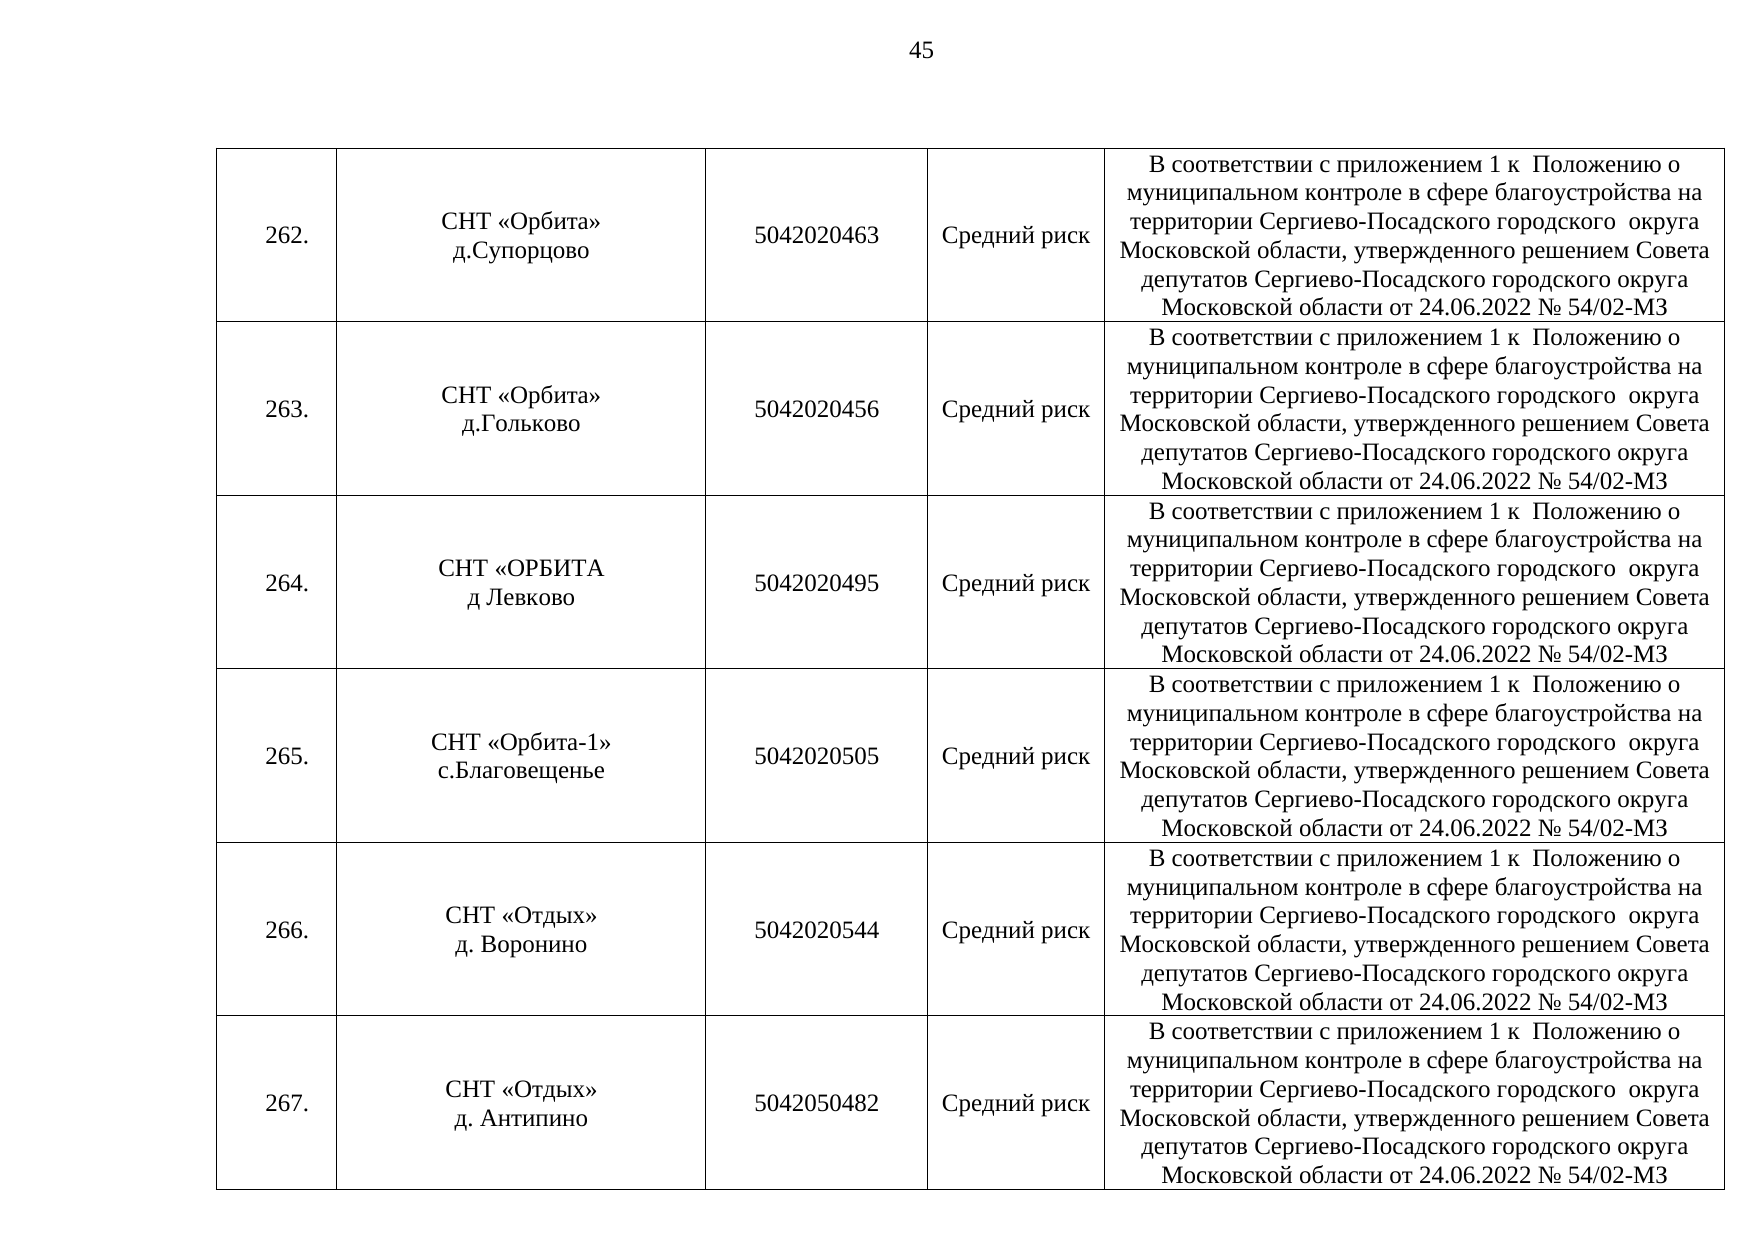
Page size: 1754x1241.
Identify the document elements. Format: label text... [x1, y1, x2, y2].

table_cell [217, 669, 336, 842]
table_cell 5042050482 [706, 1016, 927, 1189]
table_cell [217, 496, 336, 668]
table_cell СНТ «ОРБИТА д Левково [337, 496, 705, 668]
table_cell Средний риск [928, 669, 1104, 842]
table_cell Средний риск [928, 843, 1104, 1015]
table_cell СНТ «Орбита» д.Гольково [337, 322, 705, 495]
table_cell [1105, 149, 1724, 321]
table_cell [217, 149, 336, 321]
table_cell Средний риск [928, 322, 1104, 495]
table_cell 5042020505 [706, 669, 927, 842]
table_cell 5042020544 [706, 843, 927, 1015]
table_cell СНТ «Отдых» д. Антипино [337, 1016, 705, 1189]
table_cell 5042020456 [706, 322, 927, 495]
table_cell [217, 843, 336, 1015]
table_cell СНТ «Отдых» д. Воронино [337, 843, 705, 1015]
table_cell Средний риск [928, 1016, 1104, 1189]
table_cell СНТ «Орбита-1» с.Благовещенье [337, 669, 705, 842]
table_cell [217, 1016, 336, 1189]
table_cell 5042020463 [706, 149, 927, 321]
table_cell СНТ «Орбита» д.Супорцово [337, 149, 705, 321]
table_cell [1105, 1016, 1724, 1189]
table_cell Средний риск [928, 496, 1104, 668]
table_cell [217, 322, 336, 495]
table_cell Средний риск [928, 149, 1104, 321]
table_cell 5042020495 [706, 496, 927, 668]
